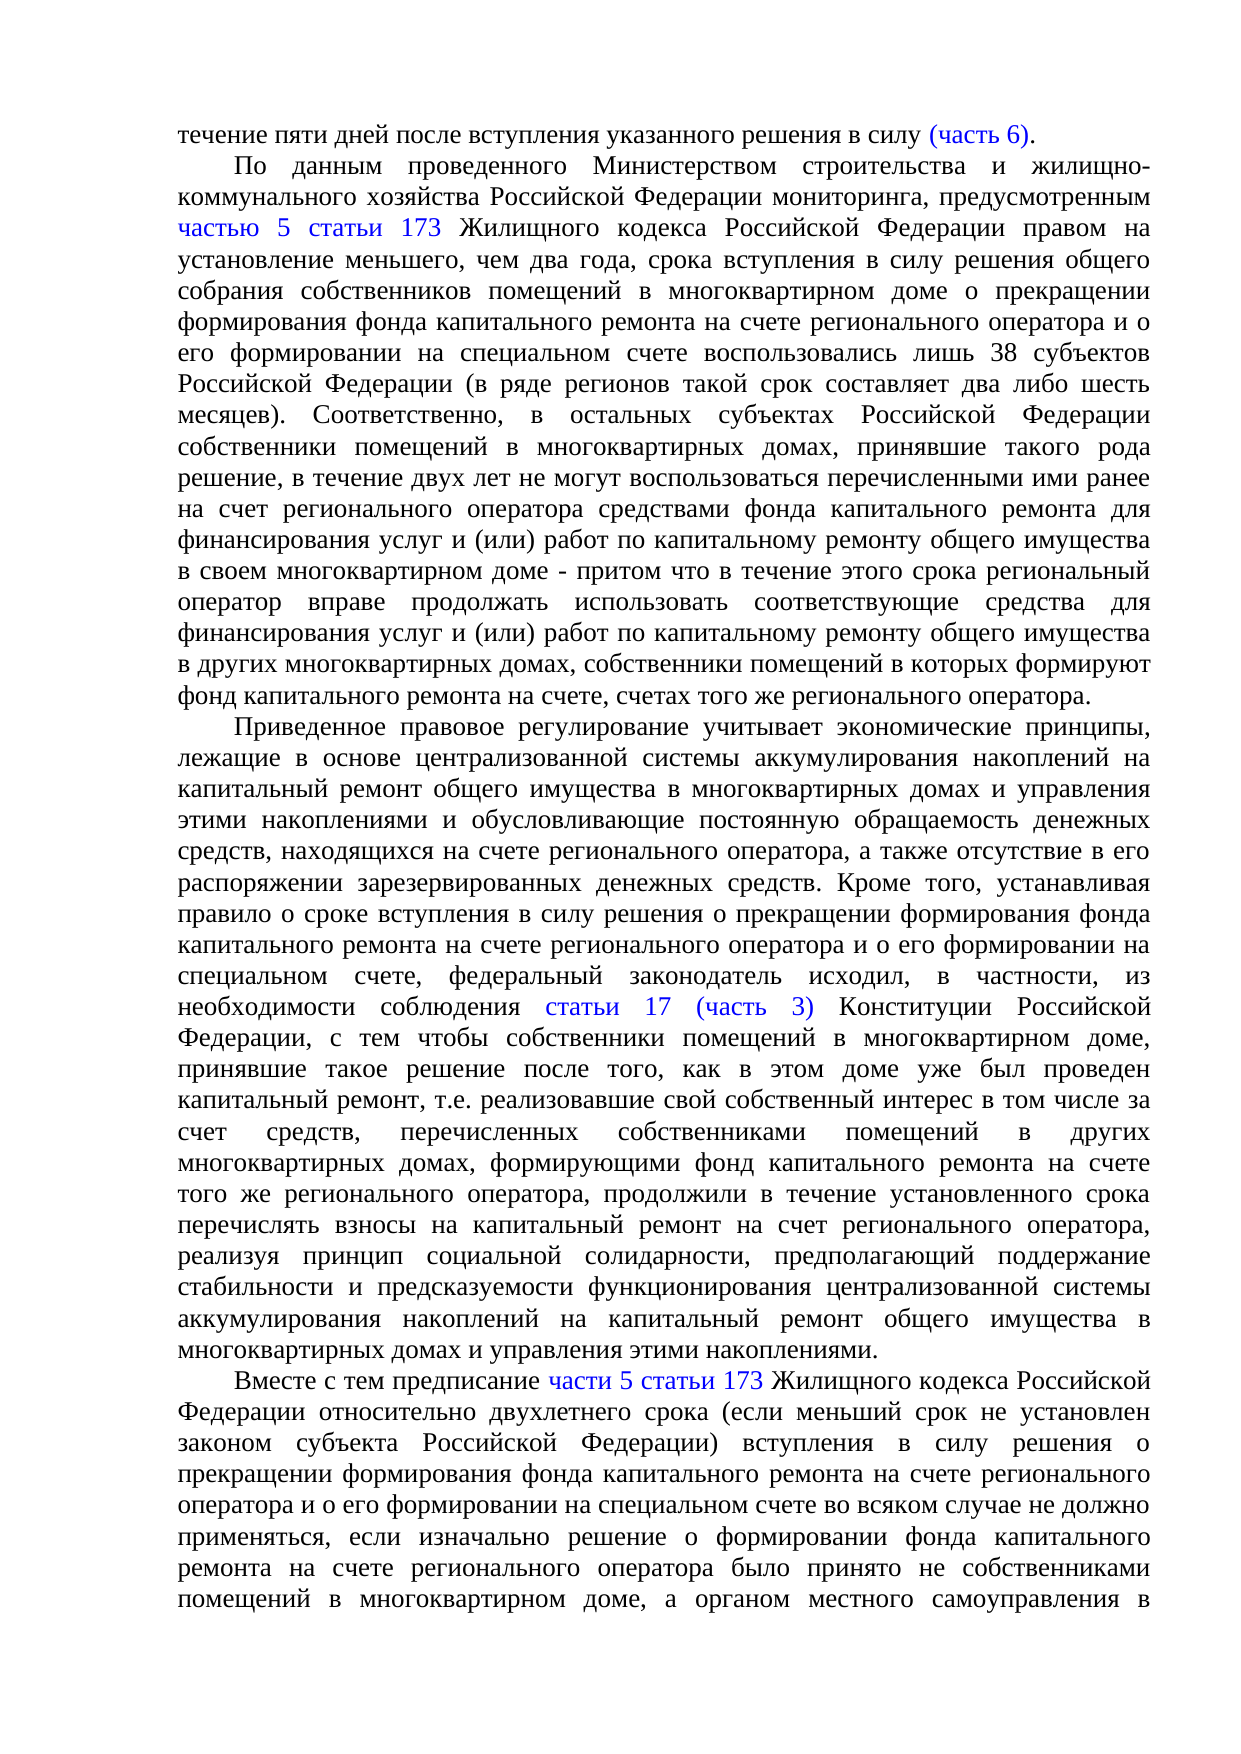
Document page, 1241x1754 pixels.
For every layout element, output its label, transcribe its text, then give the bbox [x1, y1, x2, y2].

text По данным проведенного Министерством строительства и жилищно-коммунального хозяйства Российской Федерации мониторинга, предусмотренным частью 5 статьи 173 Жилищного кодекса Российской Федерации правом на установление меньшего, чем два года, срока вступления в силу решения общего собрания собственников помещений в многоквартирном доме о прекращении формирования фонда капитального ремонта на счете регионального оператора и о его формировании на специальном счете воспользовались лишь 38 субъектов Российской Федерации (в ряде регионов такой срок составляет два либо шесть месяцев). Соответственно, в остальных субъектах Российской Федерации собственники помещений в многоквартирных домах, принявшие такого рода решение, в течение двух лет не могут воспользоваться перечисленными ими ранее на счет регионального оператора средствами фонда капитального ремонта для финансирования услуг и (или) работ по капитальному ремонту общего имущества в своем многоквартирном доме - притом что в течение этого срока региональный оператор вправе продолжать использовать соответствующие средства для финансирования услуг и (или) работ по капитальному ремонту общего имущества в других многоквартирных домах, собственники помещений в которых формируют фонд капитального ремонта на счете, счетах того же регионального оператора. [177, 149, 1152, 710]
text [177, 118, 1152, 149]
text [177, 1364, 1152, 1613]
text Приведенное правовое регулирование учитывает экономические принципы, лежащие в основе централизованной системы аккумулирования накоплений на капитальный ремонт общего имущества в многоквартирных домах и управления этими накоплениями и обусловливающие постоянную обращаемость денежных средств, находящихся на счете регионального оператора, а также отсутствие в его распоряжении зарезервированных денежных средств. Кроме того, устанавливая правило о сроке вступления в силу решения о прекращении формирования фонда капитального ремонта на счете регионального оператора и о его формировании на специальном счете, федеральный законодатель исходил, в частности, из необходимости соблюдения статьи 17 (часть 3) Конституции Российской Федерации, с тем чтобы собственники помещений в многоквартирном доме, принявшие такое решение после того, как в этом доме уже был проведен капитальный ремонт, т.е. реализовавшие свой собственный интерес в том числе за счет средств, перечисленных собственниками помещений в других многоквартирных домах, формирующими фонд капитального ремонта на счете того же регионального оператора, продолжили в течение установленного срока перечислять взносы на капитальный ремонт на счет регионального оператора, реализуя принцип социальной солидарности, предполагающий поддержание стабильности и предсказуемости функционирования централизованной системы аккумулирования накоплений на капитальный ремонт общего имущества в многоквартирных домах и управления этими накоплениями. [177, 710, 1152, 1364]
